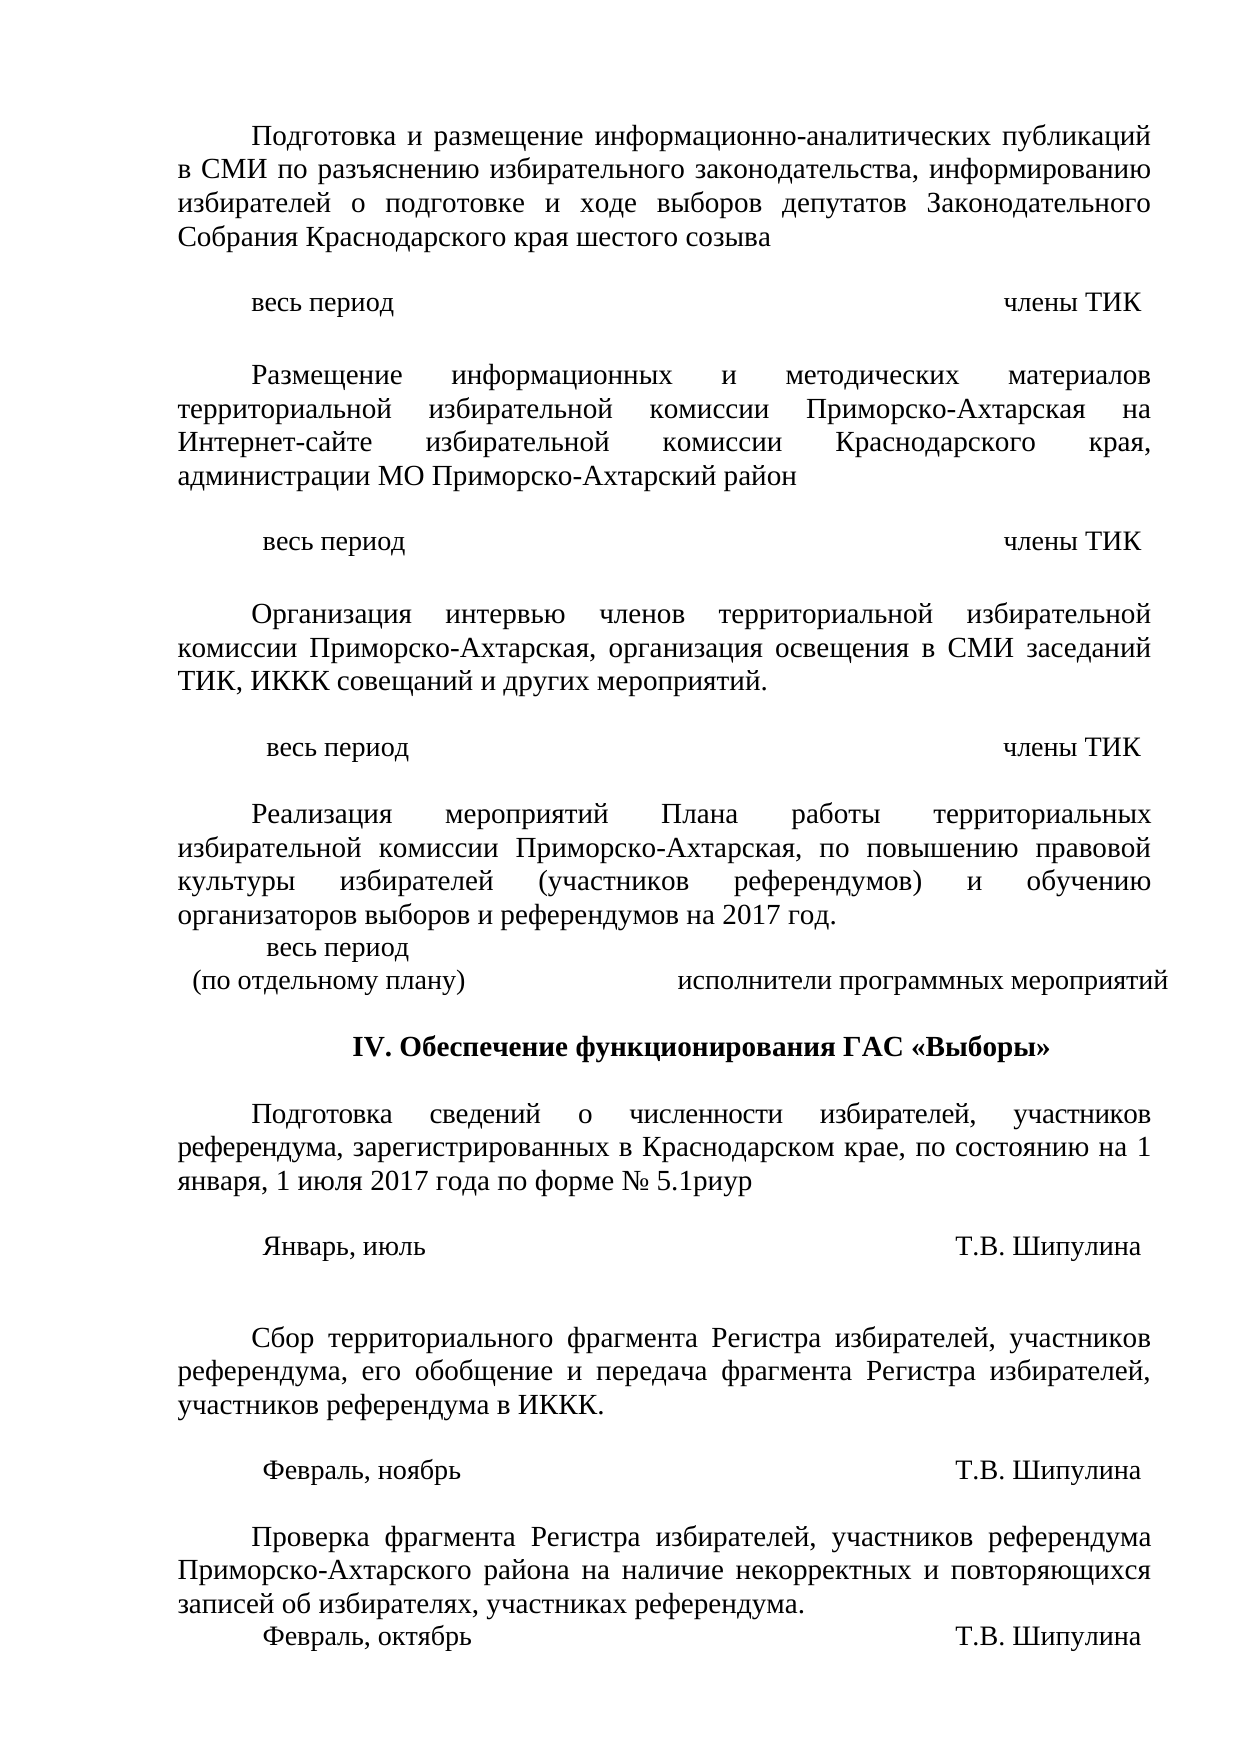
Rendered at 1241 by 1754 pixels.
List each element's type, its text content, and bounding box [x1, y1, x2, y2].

text Размещение информационных и методических материалов территориальной избирательной комиссии Приморско-Ахтарская на Интернет-сайте избирательной комиссии Краснодарского края, администрации МО Приморско-Ахтарский район [177, 357, 1152, 491]
table_header члены ТИК [652, 491, 1152, 563]
text Сбор территориального фрагмента Регистра избирателей, участников референдума, его обобщение и передача фрагмента Регистра избирателей, участников референдума в ИККК. [177, 1320, 1152, 1421]
table_header Январь, июль [177, 1197, 635, 1261]
table_header члены ТИК [652, 252, 1152, 324]
table_header весь период [177, 491, 652, 563]
text Подготовка и размещение информационно-аналитических публикаций в СМИ по разъяснению избирательного законодательства, информированию избирателей о подготовке и ходе выборов депутатов Законодательного Собрания Краснодарского края шестого созыва [177, 118, 1152, 252]
table_header Т.В. Шипулина [635, 1421, 1152, 1485]
table_header весь период [166, 252, 652, 324]
text Реализация мероприятий Плана работы территориальных избирательной комиссии Приморско-Ахтарская, по повышению правовой культуры избирателей (участников референдумов) и обучению организаторов выборов и референдумов на 2017 год. [177, 796, 1152, 931]
table_header исполнители программных мероприятий [619, 931, 1180, 995]
text IV. Обеспечение функционирования ГАС «Выборы» [177, 1029, 1152, 1062]
table_header весь период (по отдельному плану) [177, 931, 619, 995]
table_header члены ТИК [620, 730, 1152, 763]
table_header Т.В. Шипулина [635, 1197, 1152, 1261]
table_header Т.В. Шипулина [635, 1620, 1152, 1652]
table_header Февраль, октябрь [177, 1620, 635, 1652]
table_header весь период [177, 730, 620, 763]
list Проверка фрагмента Регистра избирателей, участников референдума Приморско-Ахтарского района на наличие некорректных и повторяющихся записей об избирателях, участниках референдума. [177, 1519, 1152, 1619]
text Организация интервью членов территориальной избирательной комиссии Приморско-Ахтарская, организация освещения в СМИ заседаний ТИК, ИККК совещаний и других мероприятий. [177, 596, 1152, 697]
table_header Февраль, ноябрь [177, 1421, 635, 1485]
list Подготовка сведений о численности избирателей, участников референдума, зарегистрированных в Краснодарском крае, по состоянию на 1 января, 1 июля 2017 года по форме № 5.1риур [177, 1096, 1152, 1197]
